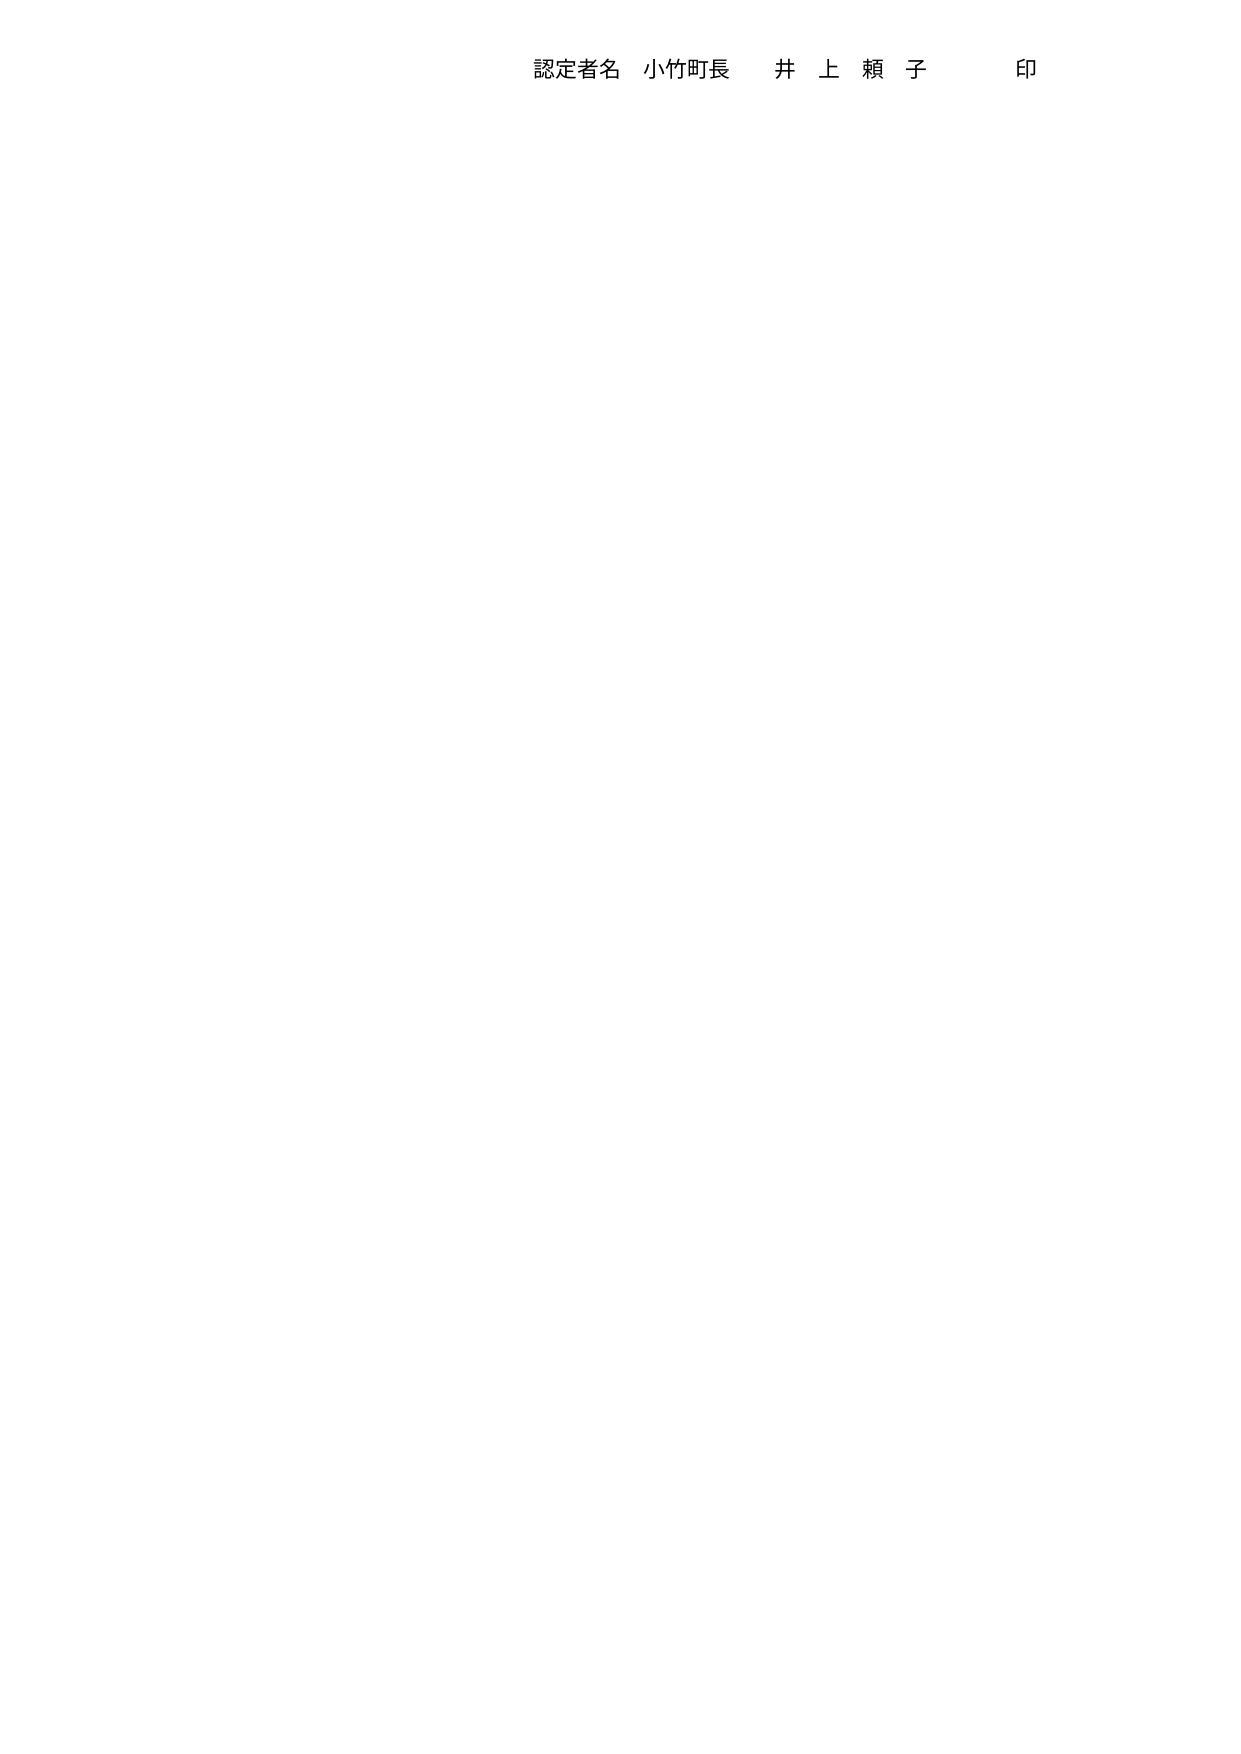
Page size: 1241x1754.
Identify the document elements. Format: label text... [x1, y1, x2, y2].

text 認定者名 小竹町長 井 上 頼 子 印 [118, 59, 1122, 82]
